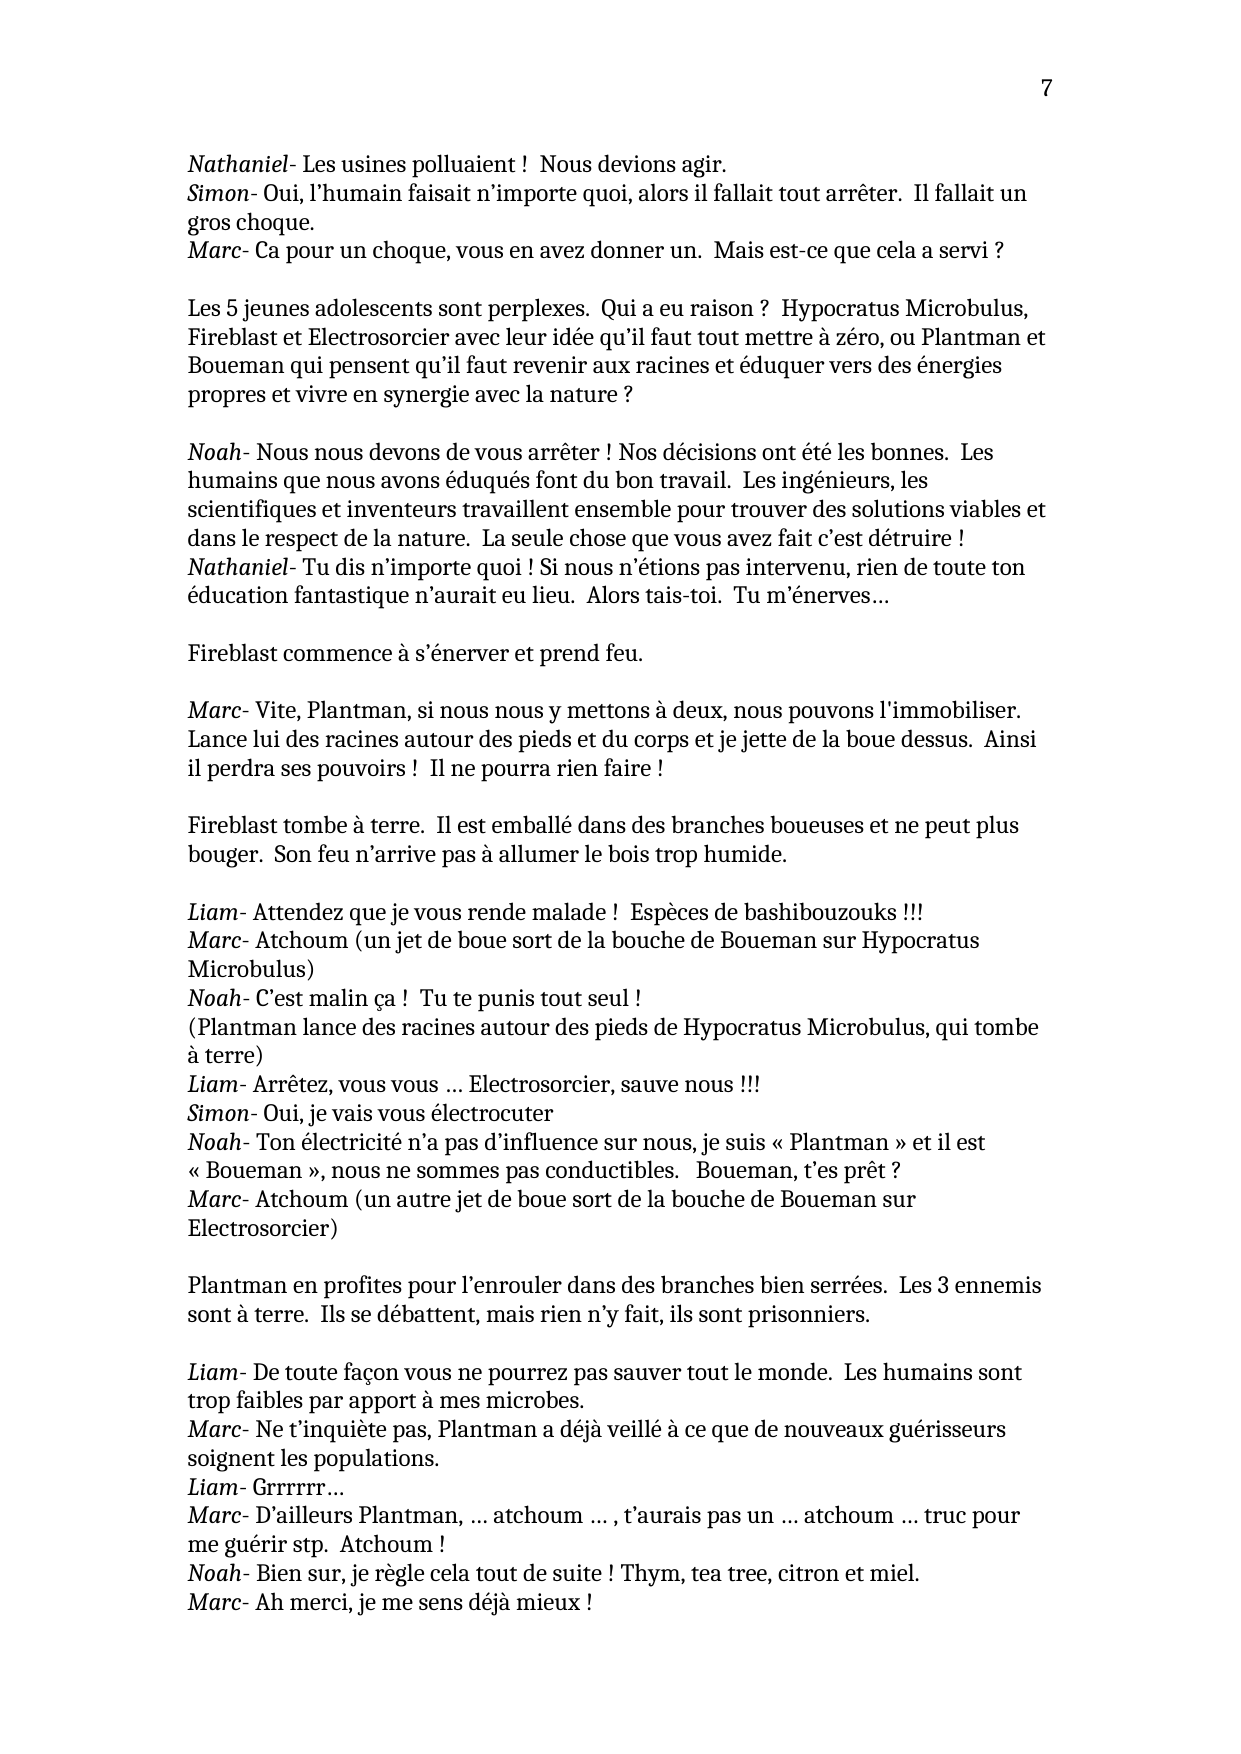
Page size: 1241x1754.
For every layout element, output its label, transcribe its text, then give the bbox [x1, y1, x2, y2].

text Simon- Oui, l’humain faisait n’importe quoi, alors il fallait tout arrêter. Il fallait un gros choque. [187, 179, 1053, 236]
text Liam- De toute façon vous ne pourrez pas sauver tout le monde. Les humains sont trop faibles par apport à mes microbes. [187, 1357, 1053, 1415]
text Noah- Nous nous devons de vous arrêter ! Nos décisions ont été les bonnes. Les humains que nous avons éduqués font du bon travail. Les ingénieurs, les scientifiques et inventeurs travaillent ensemble pour trouver des solutions viables et dans le respect de la nature. La seule chose que vous avez fait c’est détruire ! [187, 437, 1053, 552]
text Marc- D’ailleurs Plantman, … atchoum … , t’aurais pas un … atchoum … truc pour me guérir stp. Atchoum ! [187, 1501, 1053, 1559]
text Noah- Bien sur, je règle cela tout de suite ! Thym, tea tree, citron et miel. [187, 1559, 1053, 1587]
text Marc- Vite, Plantman, si nous nous y mettons à deux, nous pouvons l'immobiliser. Lance lui des racines autour des pieds et du corps et je jette de la boue dessus. Ainsi il perdra ses pouvoirs ! Il ne pourra rien faire ! [187, 696, 1053, 782]
text Noah- Ton électricité n’a pas d’influence sur nous, je suis « Plantman » et il est « Boueman », nous ne sommes pas conductibles. Boueman, t’es prêt ? [187, 1127, 1053, 1185]
text Liam- Arrêtez, vous vous … Electrosorcier, sauve nous !!! [187, 1070, 1053, 1099]
text Nathaniel- Les usines polluaient ! Nous devions agir. [187, 150, 1053, 179]
text Liam- Grrrrrr… [187, 1472, 1053, 1501]
text Marc- Ca pour un choque, vous en avez donner un. Mais est-ce que cela a servi ? [187, 236, 1053, 265]
text Liam- Attendez que je vous rende malade ! Espèces de bashibouzouks !!! [187, 897, 1053, 926]
text Marc- Atchoum (un jet de boue sort de la bouche de Boueman sur Hypocratus Microbulus) [187, 926, 1053, 984]
text Marc- Atchoum (un autre jet de boue sort de la bouche de Boueman sur Electrosorcier) [187, 1185, 1053, 1242]
text Simon- Oui, je vais vous électrocuter [187, 1099, 1053, 1127]
text Marc- Ah merci, je me sens déjà mieux ! [187, 1587, 1053, 1616]
text Nathaniel- Tu dis n’importe quoi ! Si nous n’étions pas intervenu, rien de toute ton éducation fantastique n’aurait eu lieu. Alors tais-toi. Tu m’énerves… [187, 552, 1053, 610]
text Noah- C’est malin ça ! Tu te punis tout seul ! [187, 984, 1053, 1012]
text Plantman en profites pour l’enrouler dans des branches bien serrées. Les 3 ennemis sont à terre. Ils se débattent, mais rien n’y fait, ils sont prisonniers. [187, 1271, 1053, 1329]
text Fireblast tombe à terre. Il est emballé dans des branches boueuses et ne peut plus bouger. Son feu n’arrive pas à allumer le bois trop humide. [187, 811, 1053, 869]
text Marc- Ne t’inquiète pas, Plantman a déjà veillé à ce que de nouveaux guérisseurs soignent les populations. [187, 1415, 1053, 1472]
text (Plantman lance des racines autour des pieds de Hypocratus Microbulus, qui tombe à terre) [187, 1012, 1053, 1070]
text Les 5 jeunes adolescents sont perplexes. Qui a eu raison ? Hypocratus Microbulus, Fireblast et Electrosorcier avec leur idée qu’il faut tout mettre à zéro, ou Plantman et Boueman qui pensent qu’il faut revenir aux racines et éduquer vers des énergies propres et vivre en synergie avec la nature ? [187, 294, 1053, 409]
text Fireblast commence à s’énerver et prend feu. [187, 639, 1053, 667]
